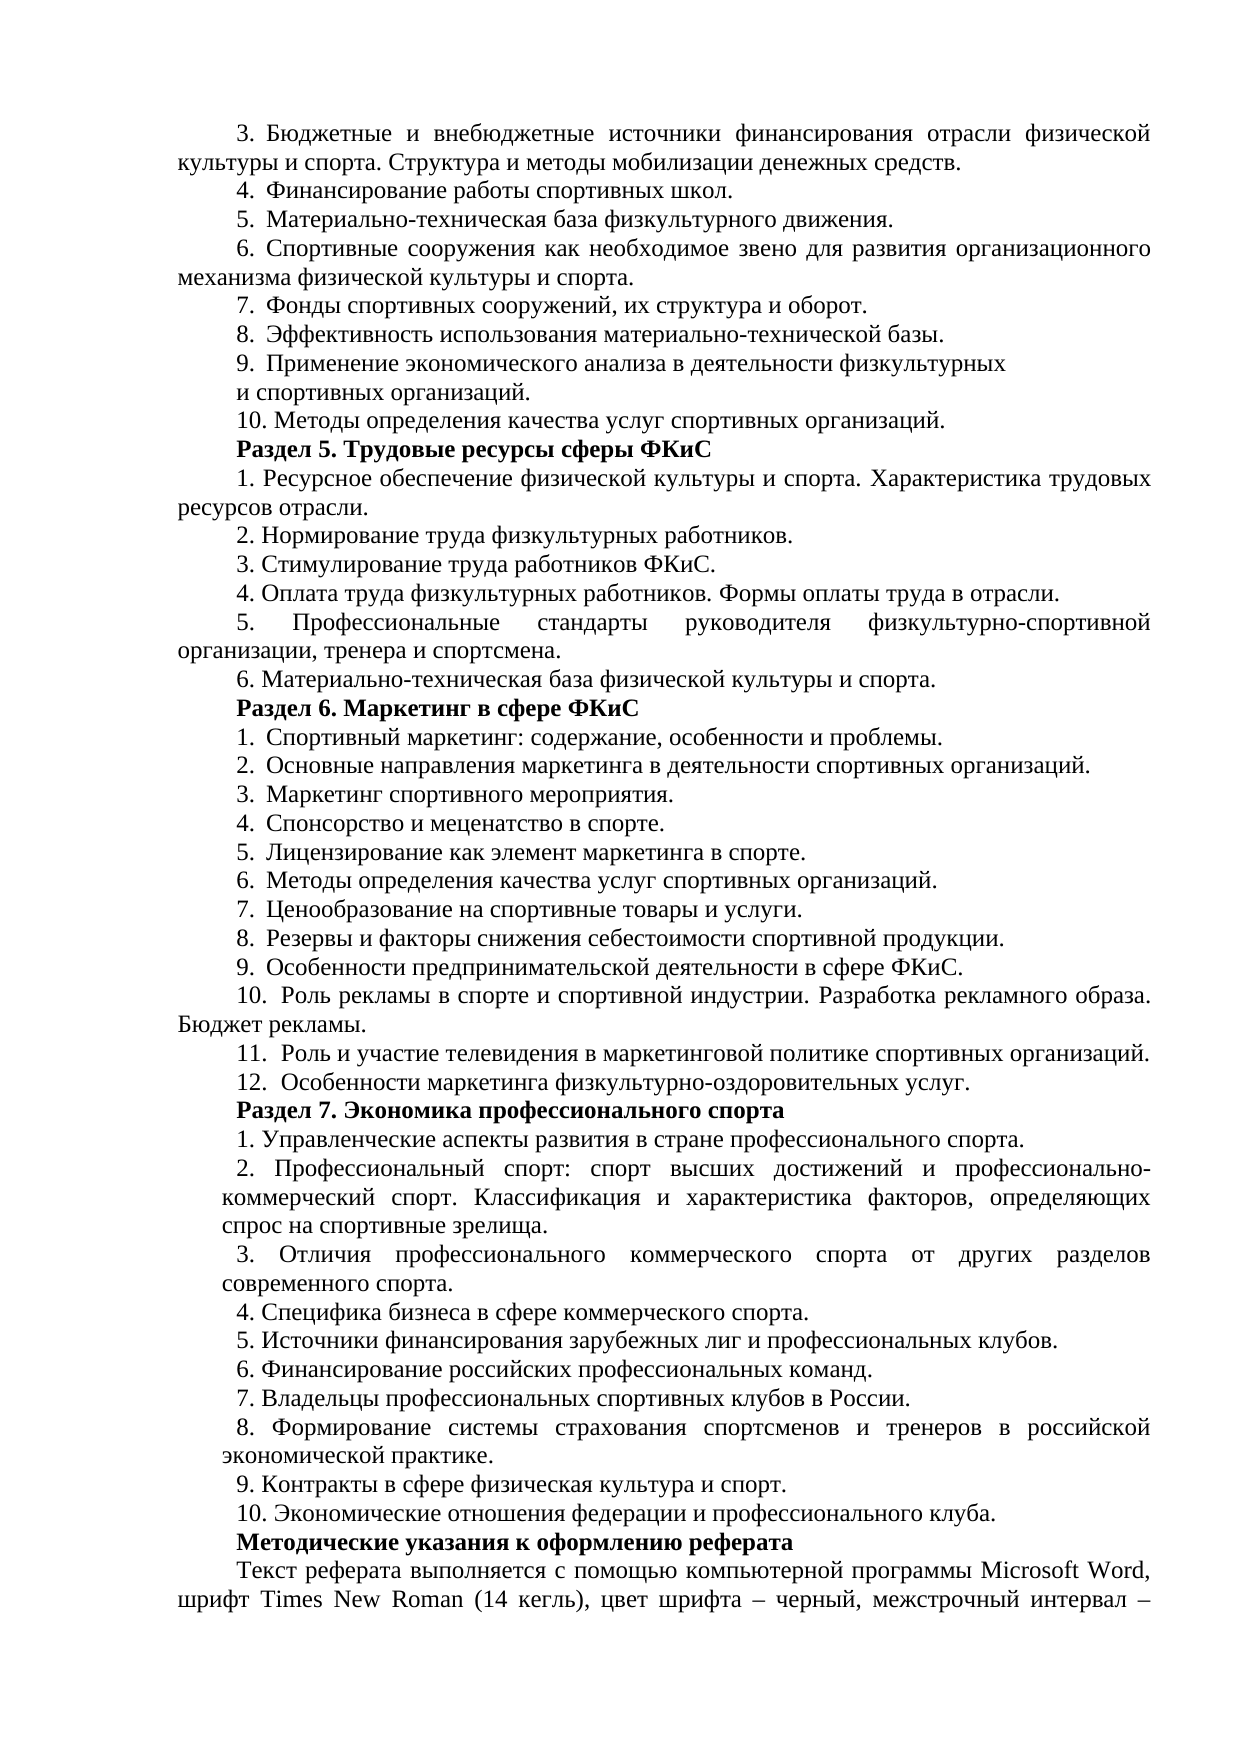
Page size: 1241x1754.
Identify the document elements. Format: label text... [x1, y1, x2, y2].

text 4. Специфика бизнеса в сфере коммерческого спорта. [222, 1297, 1152, 1326]
list Спортивные сооружения как необходимое звено для развития организационного механизма физической культуры и спорта. [177, 233, 1152, 291]
list Роль и участие телевидения в маркетинговой политике спортивных организаций. [177, 1038, 1152, 1067]
list Спортивный маркетинг: содержание, особенности и проблемы. [177, 722, 1152, 751]
list Роль рекламы в спорте и спортивной индустрии. Разработка рекламного образа. Бюджет рекламы. [177, 981, 1152, 1038]
text 6. Материально-техническая база физической культуры и спорта. [177, 664, 1152, 693]
text 3. Стимулирование труда работников ФКиС. [177, 549, 1152, 578]
list Фонды спортивных сооружений, их структура и оборот. [177, 291, 1152, 319]
text 8. Формирование системы страхования спортсменов и тренеров в российской экономической практике. [222, 1412, 1152, 1469]
text Раздел 5. Трудовые ресурсы сферы ФКиС [177, 434, 1152, 463]
list Особенности предпринимательской деятельности в сфере ФКиС. [177, 952, 1152, 981]
list 10. Методы определения качества услуг спортивных организаций. [177, 406, 1152, 434]
text 2. Нормирование труда физкультурных работников. [177, 521, 1152, 549]
list Резервы и факторы снижения себестоимости спортивной продукции. [177, 923, 1152, 952]
text 3. Отличия профессионального коммерческого спорта от других разделов современного спорта. [222, 1239, 1152, 1297]
text 6. Финансирование российских профессиональных команд. [222, 1354, 1152, 1383]
list Финансирование работы спортивных школ. [177, 176, 1152, 204]
text 4. Оплата труда физкультурных работников. Формы оплаты труда в отрасли. [177, 578, 1152, 607]
text 5. Источники финансирования зарубежных лиг и профессиональных клубов. [222, 1326, 1152, 1354]
text 1. Управленческие аспекты развития в стране профессионального спорта. [222, 1124, 1152, 1153]
list Особенности маркетинга физкультурно-оздоровительных услуг. [177, 1067, 1152, 1096]
list Лицензирование как элемент маркетинга в спорте. [177, 837, 1152, 866]
list Применение экономического анализа в деятельности физкультурных [177, 348, 1152, 377]
list Маркетинг спортивного мероприятия. [177, 779, 1152, 808]
text Раздел 7. Экономика профессионального спорта [222, 1096, 1152, 1124]
text 1. Ресурсное обеспечение физической культуры и спорта. Характеристика трудовых ресурсов отрасли. [177, 463, 1152, 521]
list и спортивных организаций. [177, 377, 1152, 406]
text 5. Профессиональные стандарты руководителя физкультурно-спортивной организации, тренера и спортсмена. [177, 607, 1152, 664]
text Методические указания к оформлению реферата [177, 1527, 1152, 1556]
text 10. Экономические отношения федерации и профессионального клуба. [222, 1498, 1152, 1527]
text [177, 1556, 1152, 1613]
list Методы определения качества услуг спортивных организаций. [177, 866, 1152, 894]
list Основные направления маркетинга в деятельности спортивных организаций. [177, 751, 1152, 779]
list Материально-техническая база физкультурного движения. [177, 204, 1152, 233]
text 7. Владельцы профессиональных спортивных клубов в России. [222, 1383, 1152, 1412]
list Спонсорство и меценатство в спорте. [177, 808, 1152, 837]
list Ценообразование на спортивные товары и услуги. [177, 894, 1152, 923]
list Эффективность использования материально-технической базы. [177, 319, 1152, 348]
text Раздел 6. Маркетинг в сфере ФКиС [177, 693, 1152, 722]
text 2. Профессиональный спорт: спорт высших достижений и профессионально-коммерческий спорт. Классификация и характеристика факторов, определяющих спрос на спортивные зрелища. [222, 1153, 1152, 1239]
text 9. Контракты в сфере физическая культура и спорт. [222, 1469, 1152, 1498]
list Бюджетные и внебюджетные источники финансирования отрасли физической культуры и спорта. Структура и методы мобилизации денежных средств. [177, 118, 1152, 176]
